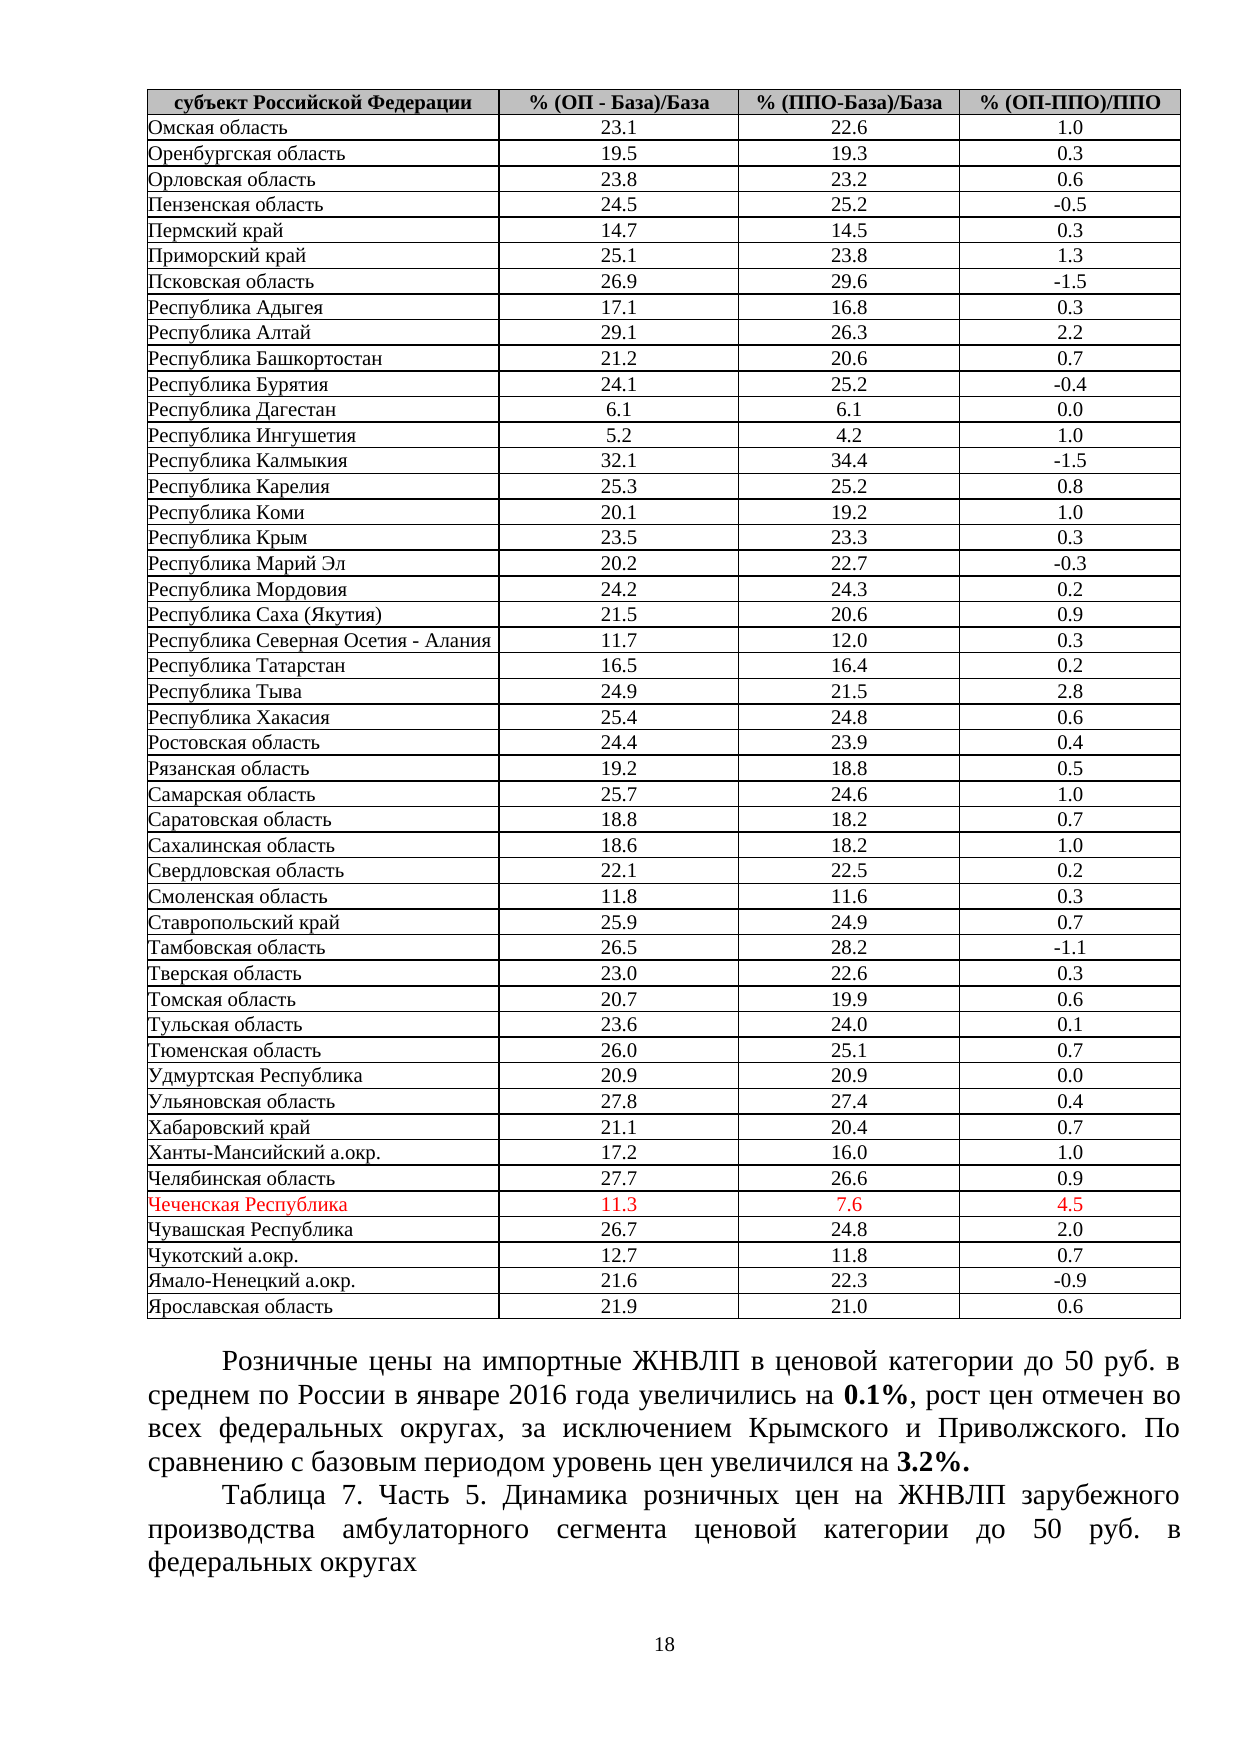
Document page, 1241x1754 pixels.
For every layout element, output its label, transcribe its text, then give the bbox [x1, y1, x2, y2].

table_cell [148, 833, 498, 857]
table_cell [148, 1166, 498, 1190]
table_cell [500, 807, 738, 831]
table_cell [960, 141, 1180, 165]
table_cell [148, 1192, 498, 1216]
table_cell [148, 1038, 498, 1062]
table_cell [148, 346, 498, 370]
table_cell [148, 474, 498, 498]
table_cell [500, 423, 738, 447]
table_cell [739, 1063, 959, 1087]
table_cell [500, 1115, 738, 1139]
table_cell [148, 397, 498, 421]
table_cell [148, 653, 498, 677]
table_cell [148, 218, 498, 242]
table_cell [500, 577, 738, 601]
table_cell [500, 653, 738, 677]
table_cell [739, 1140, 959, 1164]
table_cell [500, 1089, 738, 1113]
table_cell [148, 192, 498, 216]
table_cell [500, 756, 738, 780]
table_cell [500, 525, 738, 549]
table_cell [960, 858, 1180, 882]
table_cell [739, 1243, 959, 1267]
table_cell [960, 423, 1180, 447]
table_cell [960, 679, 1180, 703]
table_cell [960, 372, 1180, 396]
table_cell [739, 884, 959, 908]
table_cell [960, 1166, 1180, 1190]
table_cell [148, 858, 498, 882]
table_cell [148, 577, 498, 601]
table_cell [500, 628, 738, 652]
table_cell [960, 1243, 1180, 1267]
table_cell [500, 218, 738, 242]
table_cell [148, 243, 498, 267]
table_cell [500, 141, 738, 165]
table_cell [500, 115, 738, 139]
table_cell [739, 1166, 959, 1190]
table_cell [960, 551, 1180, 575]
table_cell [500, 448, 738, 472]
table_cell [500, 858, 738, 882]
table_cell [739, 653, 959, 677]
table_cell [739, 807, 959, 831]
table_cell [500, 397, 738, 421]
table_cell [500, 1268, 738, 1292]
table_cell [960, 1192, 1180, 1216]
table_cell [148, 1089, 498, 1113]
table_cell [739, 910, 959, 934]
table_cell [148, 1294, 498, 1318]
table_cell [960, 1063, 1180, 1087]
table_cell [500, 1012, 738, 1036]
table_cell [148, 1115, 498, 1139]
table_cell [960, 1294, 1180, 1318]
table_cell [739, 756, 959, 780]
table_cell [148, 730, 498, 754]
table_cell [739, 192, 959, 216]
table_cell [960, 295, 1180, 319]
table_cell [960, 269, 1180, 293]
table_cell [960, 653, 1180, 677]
text Таблица 7. Часть 5. Динамика розничных цен на ЖНВЛП зарубежного производства амбулаторного сегмента ценовой категории до 50 руб. в федеральных округах [148, 1477, 1181, 1578]
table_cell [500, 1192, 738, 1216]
text Розничные цены на импортные ЖНВЛП в ценовой категории до 50 руб. в среднем по России в январе 2016 года увеличились на 0.1%, рост цен отмечен во всех федеральных округах, за исключением Крымского и Приволжского. По сравнению с базовым периодом уровень цен увеличился на 3.2%. [148, 1343, 1181, 1477]
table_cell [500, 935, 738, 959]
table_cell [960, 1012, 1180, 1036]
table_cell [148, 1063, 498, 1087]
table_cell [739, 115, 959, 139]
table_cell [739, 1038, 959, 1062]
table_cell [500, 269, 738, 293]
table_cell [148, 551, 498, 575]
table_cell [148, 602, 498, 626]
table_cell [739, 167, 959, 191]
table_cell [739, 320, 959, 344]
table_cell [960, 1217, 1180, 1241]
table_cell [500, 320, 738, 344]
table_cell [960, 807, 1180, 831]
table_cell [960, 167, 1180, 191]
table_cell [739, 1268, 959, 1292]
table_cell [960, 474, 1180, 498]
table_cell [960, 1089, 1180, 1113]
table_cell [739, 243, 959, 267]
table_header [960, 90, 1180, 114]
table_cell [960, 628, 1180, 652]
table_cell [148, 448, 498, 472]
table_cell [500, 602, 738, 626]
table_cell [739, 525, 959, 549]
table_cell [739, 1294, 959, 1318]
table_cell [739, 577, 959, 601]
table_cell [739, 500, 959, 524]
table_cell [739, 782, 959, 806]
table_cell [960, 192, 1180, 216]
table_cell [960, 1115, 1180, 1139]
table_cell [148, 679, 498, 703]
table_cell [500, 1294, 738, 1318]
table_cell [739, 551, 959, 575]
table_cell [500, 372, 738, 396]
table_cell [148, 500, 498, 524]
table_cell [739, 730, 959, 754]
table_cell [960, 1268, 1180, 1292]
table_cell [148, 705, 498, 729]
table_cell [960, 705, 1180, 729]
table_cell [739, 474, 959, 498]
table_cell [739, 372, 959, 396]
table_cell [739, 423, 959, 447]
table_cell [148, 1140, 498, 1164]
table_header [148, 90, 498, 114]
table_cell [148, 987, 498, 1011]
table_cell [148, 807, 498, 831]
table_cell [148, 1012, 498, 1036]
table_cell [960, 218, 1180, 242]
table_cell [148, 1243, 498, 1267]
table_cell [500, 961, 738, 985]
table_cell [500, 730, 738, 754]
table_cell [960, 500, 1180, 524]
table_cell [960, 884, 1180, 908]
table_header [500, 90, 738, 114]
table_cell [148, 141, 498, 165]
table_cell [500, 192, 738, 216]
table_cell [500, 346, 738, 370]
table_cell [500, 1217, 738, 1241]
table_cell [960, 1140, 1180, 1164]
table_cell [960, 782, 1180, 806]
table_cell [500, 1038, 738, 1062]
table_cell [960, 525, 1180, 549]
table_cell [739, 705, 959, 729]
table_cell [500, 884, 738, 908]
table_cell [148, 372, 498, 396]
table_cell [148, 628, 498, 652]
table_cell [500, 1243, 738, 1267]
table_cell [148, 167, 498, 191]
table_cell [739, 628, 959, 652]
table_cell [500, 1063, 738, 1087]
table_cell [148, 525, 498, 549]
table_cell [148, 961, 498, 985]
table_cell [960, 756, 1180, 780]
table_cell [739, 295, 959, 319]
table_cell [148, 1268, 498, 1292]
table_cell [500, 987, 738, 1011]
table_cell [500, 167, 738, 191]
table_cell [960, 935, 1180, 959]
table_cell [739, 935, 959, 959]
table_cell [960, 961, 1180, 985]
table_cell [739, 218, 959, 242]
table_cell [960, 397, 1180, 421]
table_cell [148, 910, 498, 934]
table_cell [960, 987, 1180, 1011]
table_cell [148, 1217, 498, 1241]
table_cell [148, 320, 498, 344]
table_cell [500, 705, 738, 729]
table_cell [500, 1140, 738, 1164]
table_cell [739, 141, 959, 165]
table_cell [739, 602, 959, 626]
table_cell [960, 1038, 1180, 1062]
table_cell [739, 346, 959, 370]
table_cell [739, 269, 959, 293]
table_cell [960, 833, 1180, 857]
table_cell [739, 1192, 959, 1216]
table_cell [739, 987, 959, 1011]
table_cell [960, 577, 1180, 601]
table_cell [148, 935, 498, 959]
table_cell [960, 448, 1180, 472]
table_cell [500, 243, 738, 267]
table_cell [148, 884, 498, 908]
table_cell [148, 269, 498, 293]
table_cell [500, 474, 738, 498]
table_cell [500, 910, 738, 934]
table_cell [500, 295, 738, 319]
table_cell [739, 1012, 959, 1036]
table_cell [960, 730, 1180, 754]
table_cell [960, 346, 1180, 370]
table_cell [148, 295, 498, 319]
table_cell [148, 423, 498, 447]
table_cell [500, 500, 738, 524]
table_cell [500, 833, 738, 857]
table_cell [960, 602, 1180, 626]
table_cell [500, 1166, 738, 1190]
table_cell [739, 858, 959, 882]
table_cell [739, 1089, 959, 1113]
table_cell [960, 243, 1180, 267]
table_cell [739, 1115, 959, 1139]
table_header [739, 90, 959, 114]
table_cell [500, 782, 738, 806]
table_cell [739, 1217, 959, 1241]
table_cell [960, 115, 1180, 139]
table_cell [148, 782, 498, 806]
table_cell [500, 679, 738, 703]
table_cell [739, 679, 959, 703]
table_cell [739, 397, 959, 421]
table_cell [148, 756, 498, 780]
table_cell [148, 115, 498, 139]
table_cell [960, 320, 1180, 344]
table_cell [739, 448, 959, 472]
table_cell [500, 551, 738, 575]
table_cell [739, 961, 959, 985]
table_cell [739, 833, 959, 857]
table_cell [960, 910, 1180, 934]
